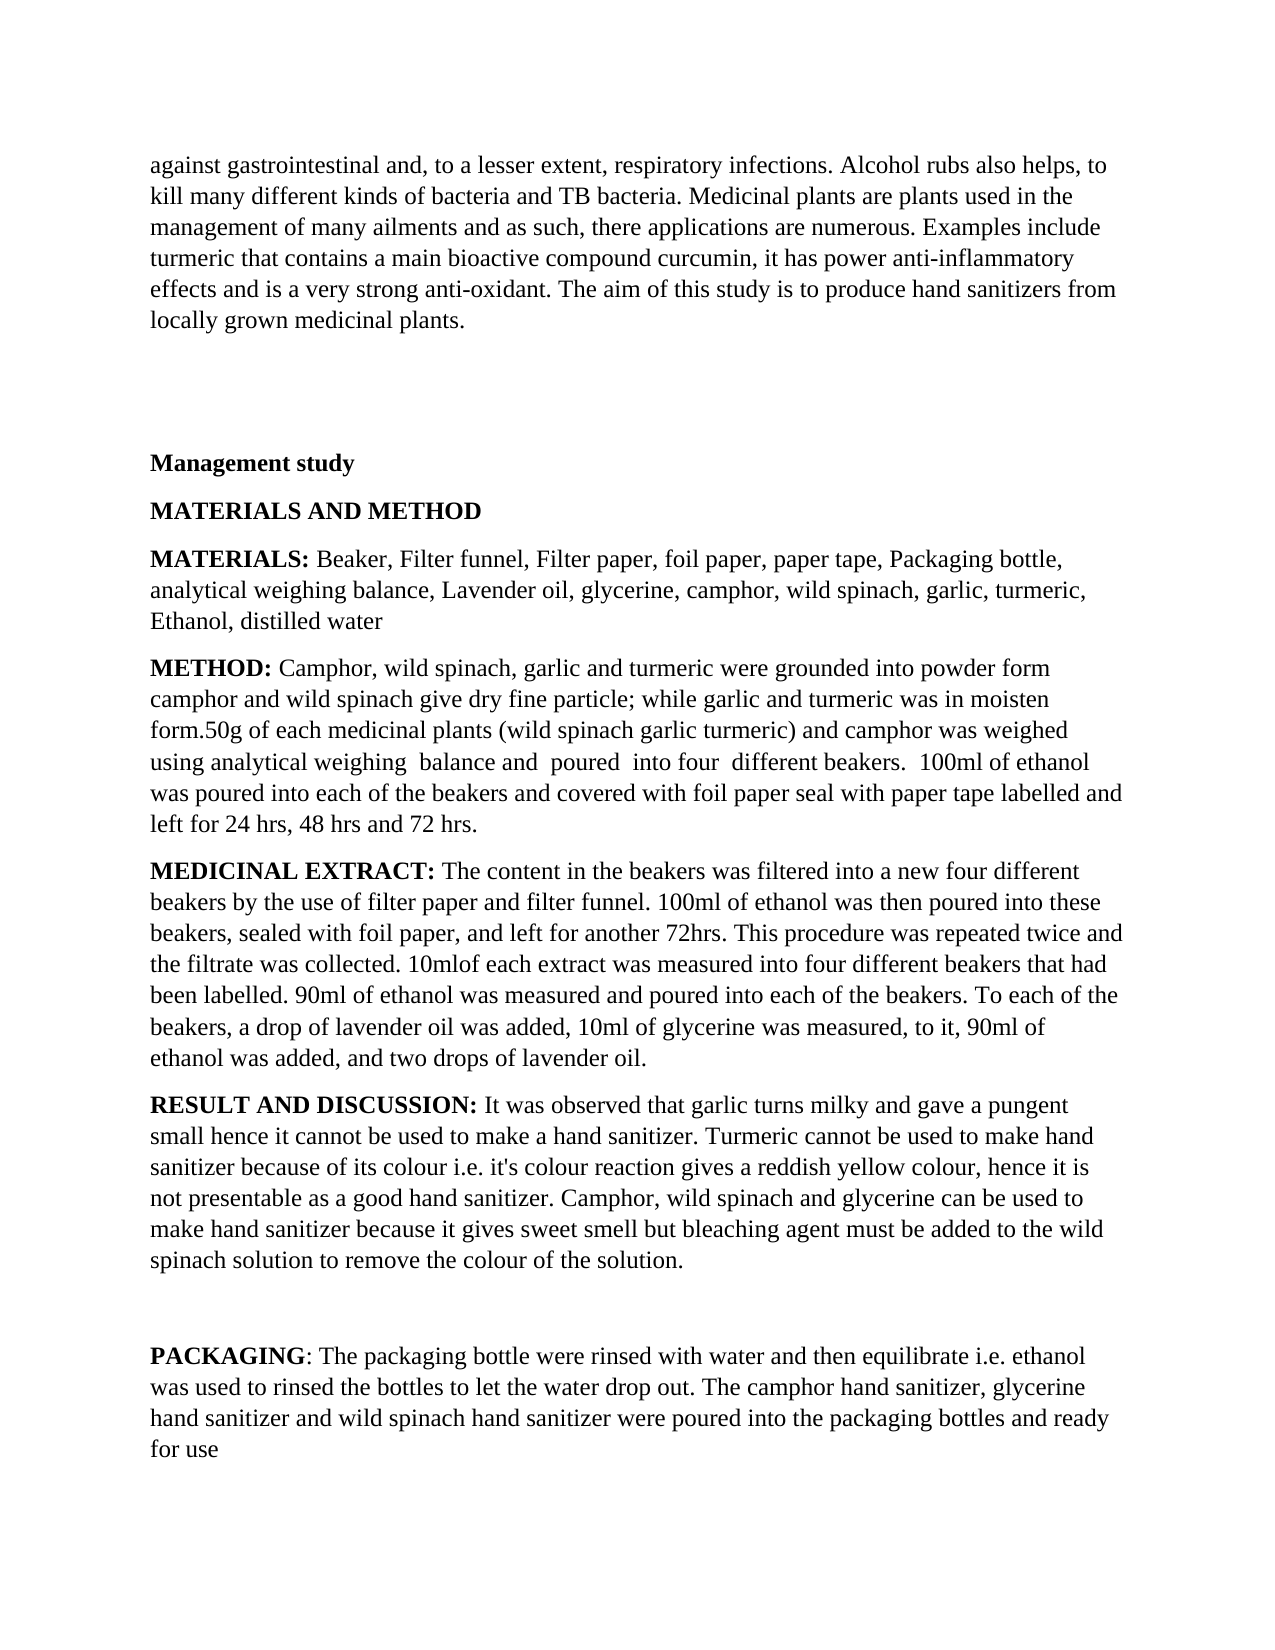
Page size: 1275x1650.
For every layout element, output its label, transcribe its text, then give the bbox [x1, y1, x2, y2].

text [150, 150, 1125, 334]
text MATERIALS AND METHOD [150, 496, 1125, 525]
text MATERIALS: Beaker, Filter funnel, Filter paper, foil paper, paper tape, Packaging bottle, analytical weighing balance, Lavender oil, glycerine, camphor, wild spinach, garlic, turmeric, Ethanol, distilled water [150, 544, 1125, 634]
text METHOD: Camphor, wild spinach, garlic and turmeric were grounded into powder form camphor and wild spinach give dry fine particle; while garlic and turmeric was in moisten form.50g of each medicinal plants (wild spinach garlic turmeric) and camphor was weighed using analytical weighing balance and poured into four different beakers. 100ml of ethanol was poured into each of the beakers and covered with foil paper seal with paper tape labelled and left for 24 hrs, 48 hrs and 72 hrs. [150, 653, 1125, 837]
text RESULT AND DISCUSSION: It was observed that garlic turns milky and gave a pungent small hence it cannot be used to make a hand sanitizer. Turmeric cannot be used to make hand sanitizer because of its colour i.e. it's colour reaction gives a reddish yellow colour, hence it is not presentable as a good hand sanitizer. Camphor, wild spinach and glycerine can be used to make hand sanitizer because it gives sweet smell but bleaching agent must be added to the wild spinach solution to remove the colour of the solution. [150, 1090, 1125, 1274]
text PACKAGING: The packaging bottle were rinsed with water and then equilibrate i.e. ethanol was used to rinsed the bottles to let the water drop out. The camphor hand sanitizer, glycerine hand sanitizer and wild spinach hand sanitizer were poured into the packaging bottles and ready for use [150, 1341, 1125, 1463]
text Management study [150, 448, 1125, 477]
text MEDICINAL EXTRACT: The content in the beakers was filtered into a new four different beakers by the use of filter paper and filter funnel. 100ml of ethanol was then poured into these beakers, sealed with foil paper, and left for another 72hrs. This procedure was repeated twice and the filtrate was collected. 10mlof each extract was measured into four different beakers that had been labelled. 90ml of ethanol was measured and poured into each of the beakers. To each of the beakers, a drop of lavender oil was added, 10ml of glycerine was measured, to it, 90ml of ethanol was added, and two drops of lavender oil. [150, 856, 1125, 1071]
